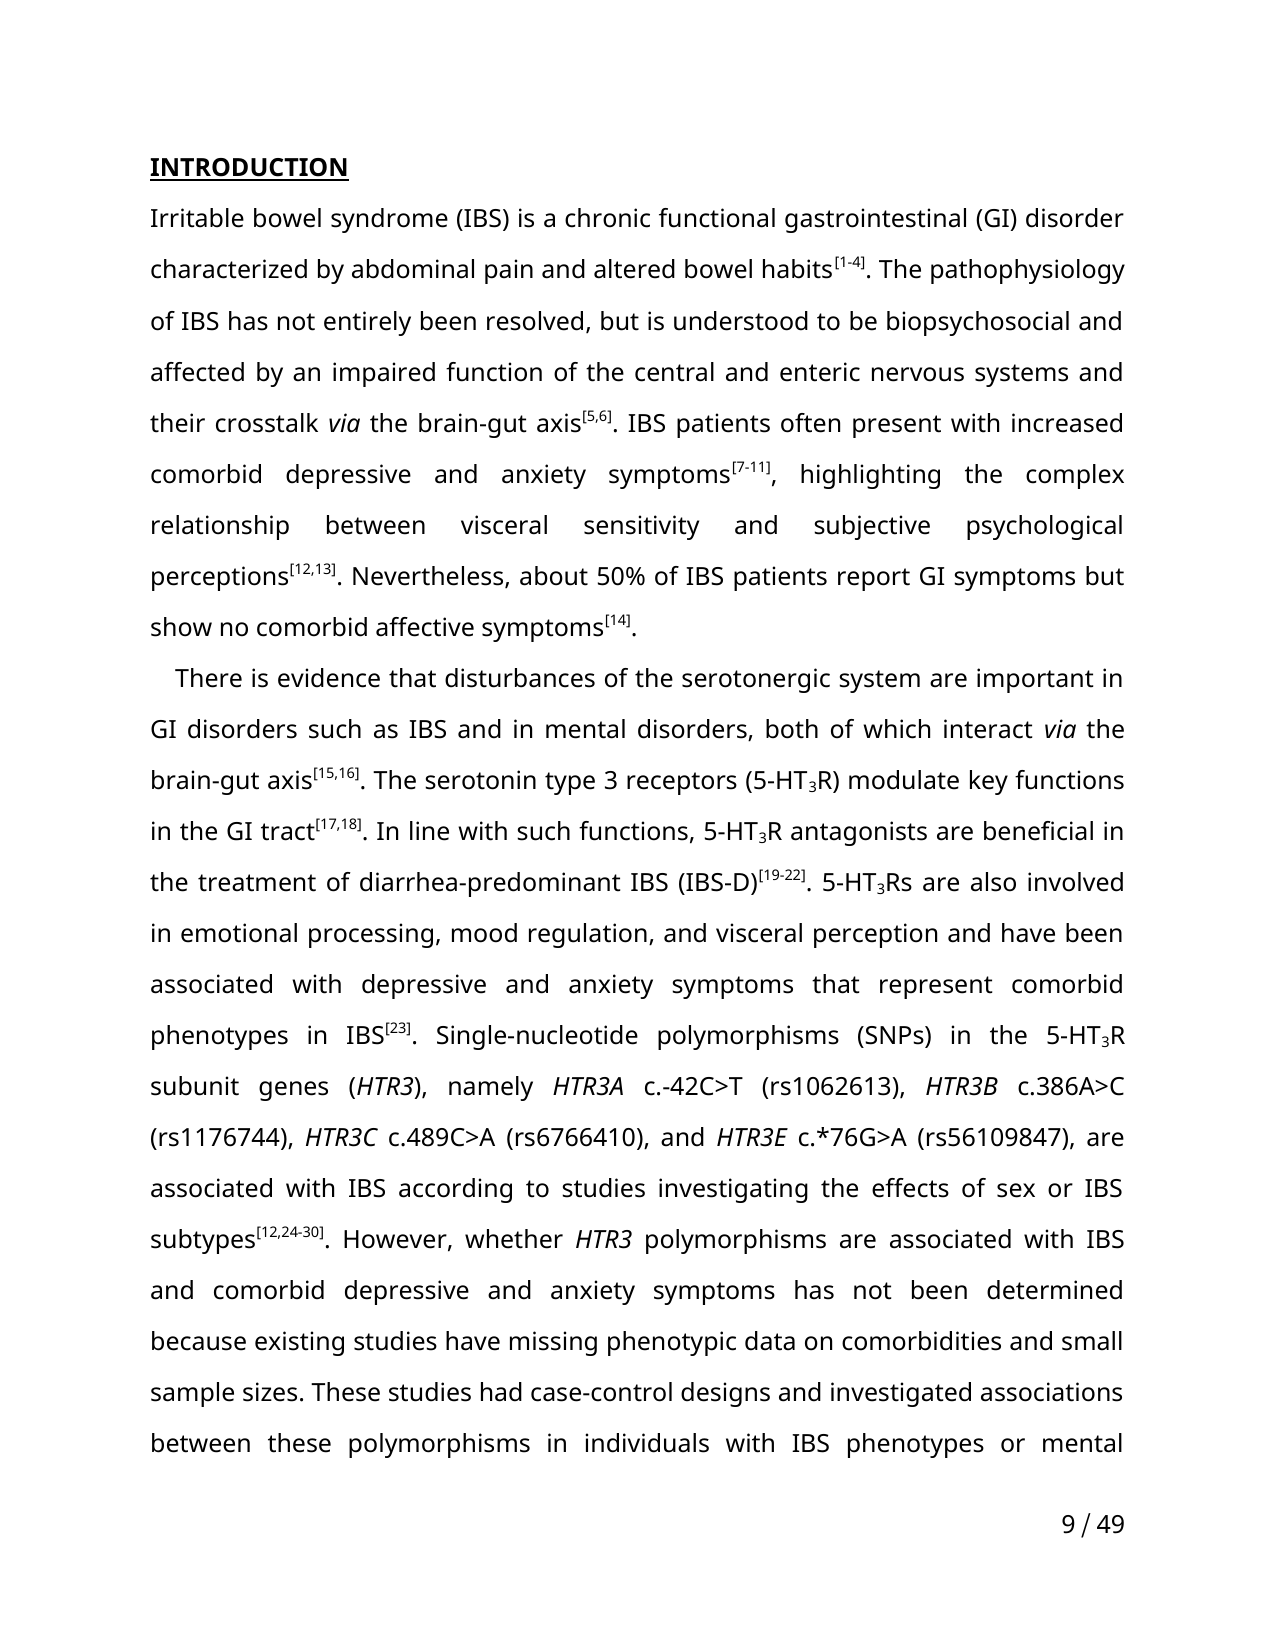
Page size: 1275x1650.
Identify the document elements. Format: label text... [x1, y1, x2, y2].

text INTRODUCTION [150, 150, 1125, 184]
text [150, 660, 1125, 1460]
text Irritable bowel syndrome (IBS) is a chronic functional gastrointestinal (GI) disorder characterized by abdominal pain and altered bowel habits[1-4]. The pathophysiology of IBS has not entirely been resolved, but is understood to be biopsychosocial and affected by an impaired function of the central and enteric nervous systems and their crosstalk via the brain-gut axis[5,6]. IBS patients often present with increased comorbid depressive and anxiety symptoms[7-11], highlighting the complex relationship between visceral sensitivity and subjective psychological perceptions[12,13]. Nevertheless, about 50% of IBS patients report GI symptoms but show no comorbid affective symptoms[14]. [150, 201, 1125, 643]
